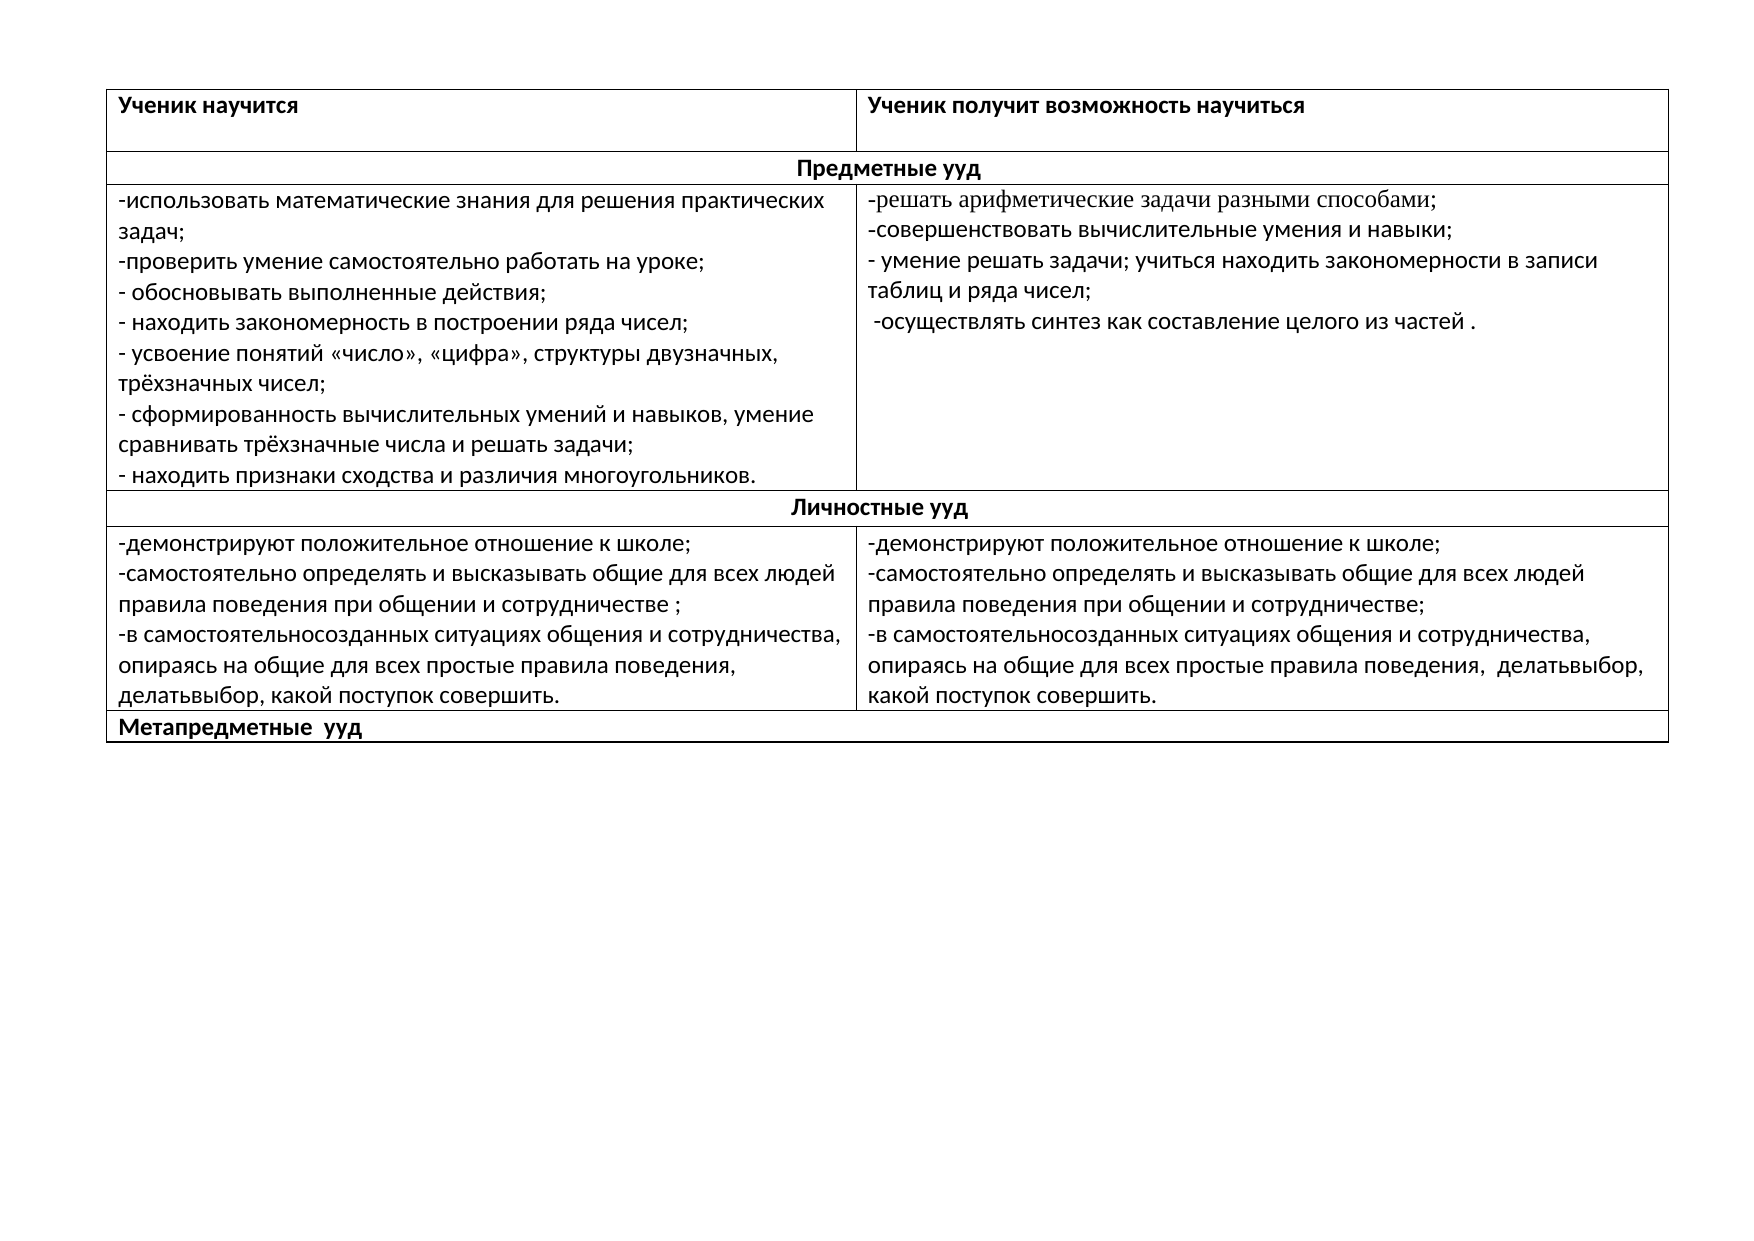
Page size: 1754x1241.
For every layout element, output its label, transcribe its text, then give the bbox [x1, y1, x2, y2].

table_cell Предметные ууд [107, 152, 1668, 183]
table_cell -использовать математические знания для решения практических задач; -проверить умение самостоятельно работать на уроке; - обосновывать выполненные действия; - находить закономерность в построении ряда чисел; - усвоение понятий «число», «цифра», структуры двузначных, трёхзначных чисел; - сформированность вычислительных умений и навыков, умение сравнивать трёхзначные числа и решать задачи; - находить признаки сходства и различия многоугольников. [107, 185, 856, 490]
table_cell Ученик получит возможность научиться [857, 90, 1668, 151]
table_cell -демонстрируют положительное отношение к школе; -самостоятельно определять и высказывать общие для всех людей правила поведения при общении и сотрудничестве ; -в самостоятельносозданных ситуациях общения и сотрудничества, опираясь на общие для всех простые правила поведения, делатьвыбор, какой поступок совершить. [107, 527, 856, 710]
table_cell Личностные ууд [107, 491, 1668, 526]
table_cell -демонстрируют положительное отношение к школе; -самостоятельно определять и высказывать общие для всех людей правила поведения при общении и сотрудничестве; -в самостоятельносозданных ситуациях общения и сотрудничества, опираясь на общие для всех простые правила поведения, делатьвыбор, какой поступок совершить. [857, 527, 1668, 710]
table_cell -решать арифметические задачи разными способами; -совершенствовать вычислительные умения и навыки; - умение решать задачи; учиться находить закономерности в записи таблиц и ряда чисел; -осуществлять синтез как составление целого из частей . [857, 185, 1668, 490]
table_cell Метапредметные ууд [107, 711, 1668, 741]
table_cell Ученик научится [107, 90, 856, 151]
